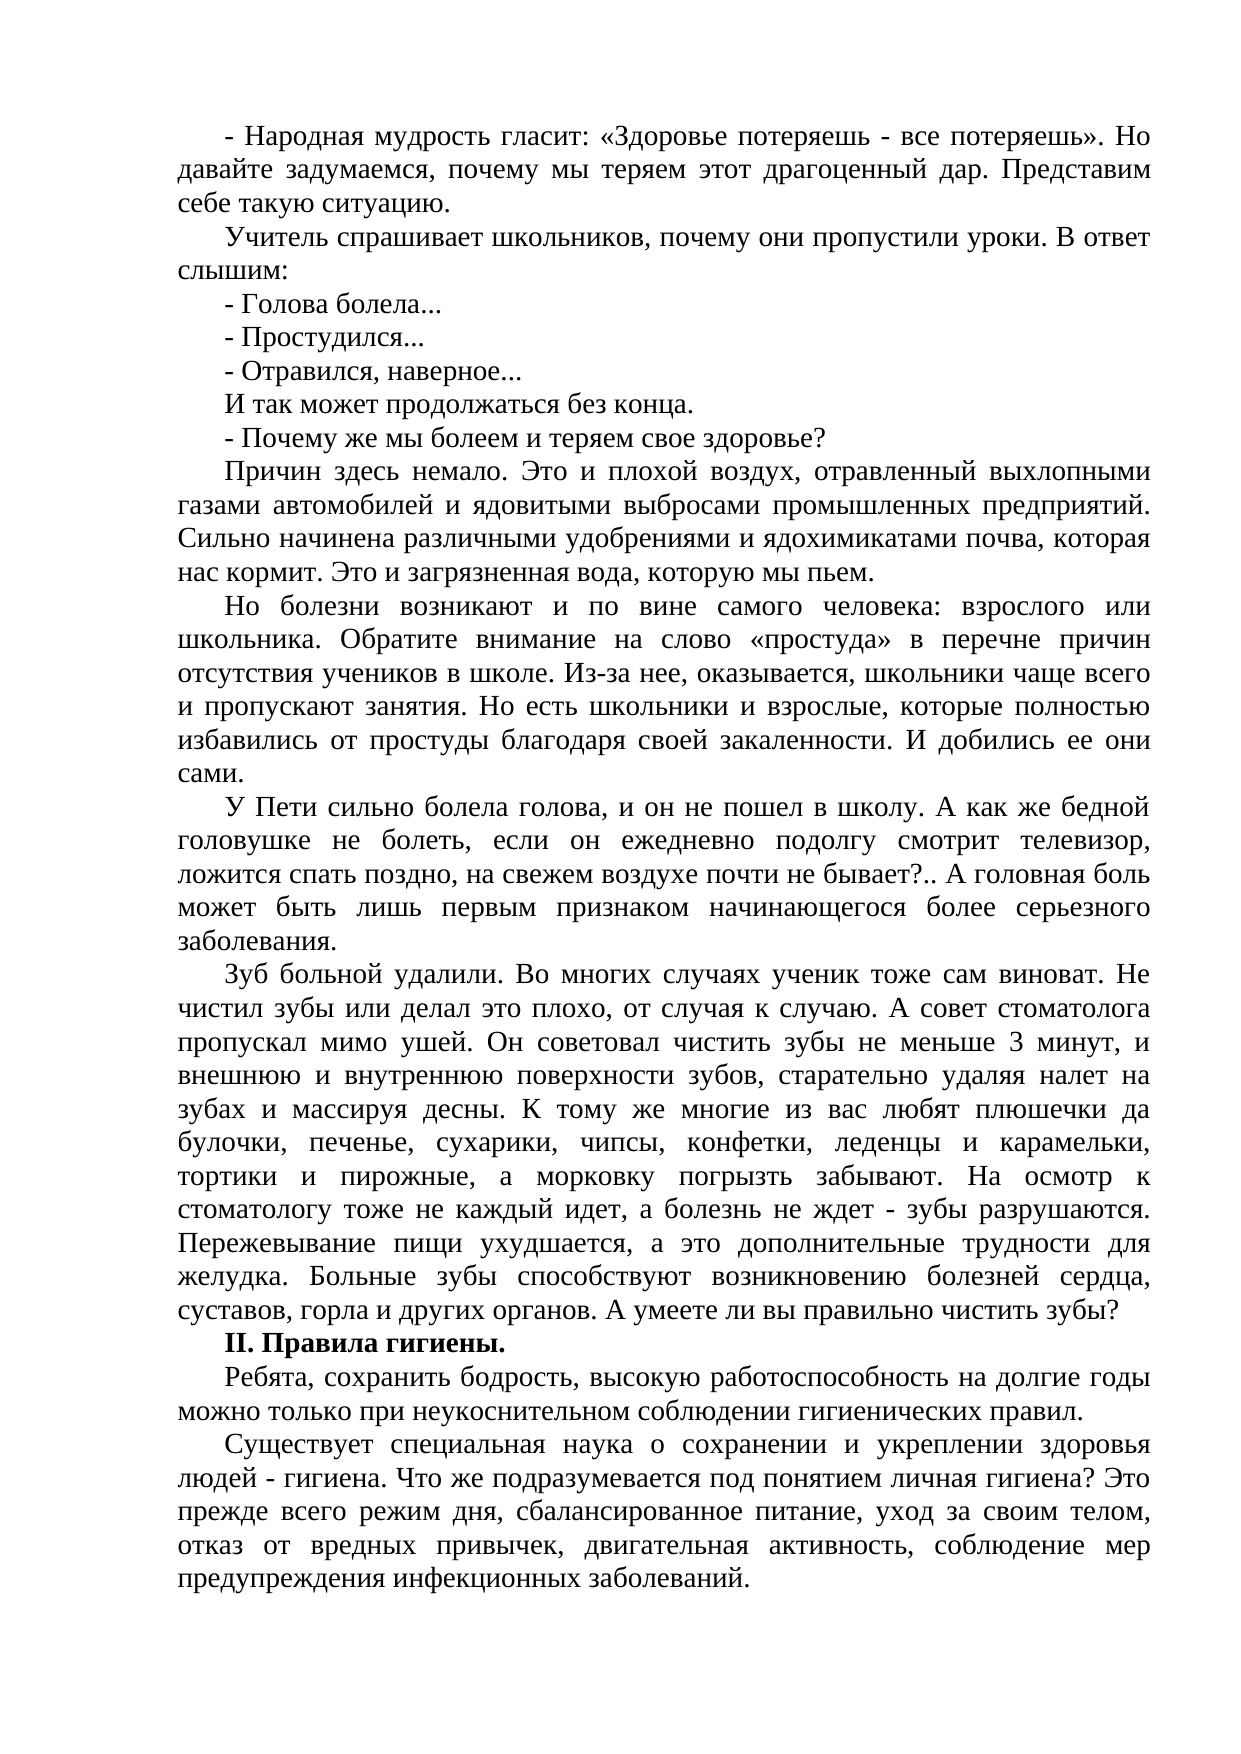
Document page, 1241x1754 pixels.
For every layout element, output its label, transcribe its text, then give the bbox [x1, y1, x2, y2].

text У Пети сильно болела голова, и он не пошел в школу. А как же бедной головушке не болеть, если он ежедневно подолгу смотрит телевизор, ложится спать поздно, на свежем воздухе почти не бывает?.. А головная боль может быть лишь первым признаком начинающегося более серьезного заболевания. [177, 789, 1152, 957]
text Зуб больной удалили. Во многих случаях ученик тоже сам виноват. Не чистил зубы или делал это плохо, от случая к случаю. А совет стоматолога пропускал мимо ушей. Он советовал чистить зубы не меньше 3 минут, и внешнюю и внутреннюю поверхности зубов, старательно удаляя налет на зубах и массируя десны. К тому же многие из вас любят плюшечки да булочки, печенье, сухарики, чипсы, конфетки, леденцы и карамельки, тортики и пирожные, а морковку погрызть забывают. На осмотр к стоматологу тоже не каждый идет, а болезнь не ждет - зубы разрушаются. Пережевывание пищи ухудшается, а это дополнительные трудности для желудка. Больные зубы способствуют возникновению болезней сердца, суставов, горла и других органов. А умеете ли вы правильно чистить зубы? [177, 957, 1152, 1326]
text - Простудился... [177, 319, 1152, 353]
text Но болезни возникают и по вине самого человека: взрослого или школьника. Обратите внимание на слово «простуда» в перечне причин отсутствия учеников в школе. Из-за нее, оказывается, школьники чаще всего и пропускают занятия. Но есть школьники и взрослые, которые полностью избавились от простуды благодаря своей закаленности. И добились ее они сами. [177, 588, 1152, 789]
text Ребята, сохранить бодрость, высокую работоспособность на долгие годы можно только при неукоснительном соблюдении гигиенических правил. [177, 1359, 1152, 1426]
text Учитель спрашивает школьников, почему они пропустили уроки. В ответ слышим: [177, 219, 1152, 286]
text - Голова болела... [177, 286, 1152, 319]
text - Отравился, наверное... [177, 353, 1152, 386]
text Существует специальная наука о сохранении и укреплении здоровья людей - гигиена. Что же подразумевается под понятием личная гигиена? Это прежде всего режим дня, сбалансированное питание, уход за своим телом, отказ от вредных привычек, двигательная активность, соблюдение мер предупреждения инфекционных заболеваний. [177, 1426, 1152, 1594]
text И так может продолжаться без конца. [177, 386, 1152, 420]
text II. Правила гигиены. [177, 1326, 1152, 1359]
text - Народная мудрость гласит: «Здоровье потеряешь - все потеряешь». Но давайте задумаемся, почему мы теряем этот драгоценный дар. Представим себе такую ситуацию. [177, 118, 1152, 219]
text - Почему же мы болеем и теряем свое здоровье? [177, 420, 1152, 453]
text Причин здесь немало. Это и плохой воздух, отравленный выхлопными газами автомобилей и ядовитыми выбросами промышленных предприятий. Сильно начинена различными удобрениями и ядохимикатами почва, которая нас кормит. Это и загрязненная вода, которую мы пьем. [177, 453, 1152, 588]
